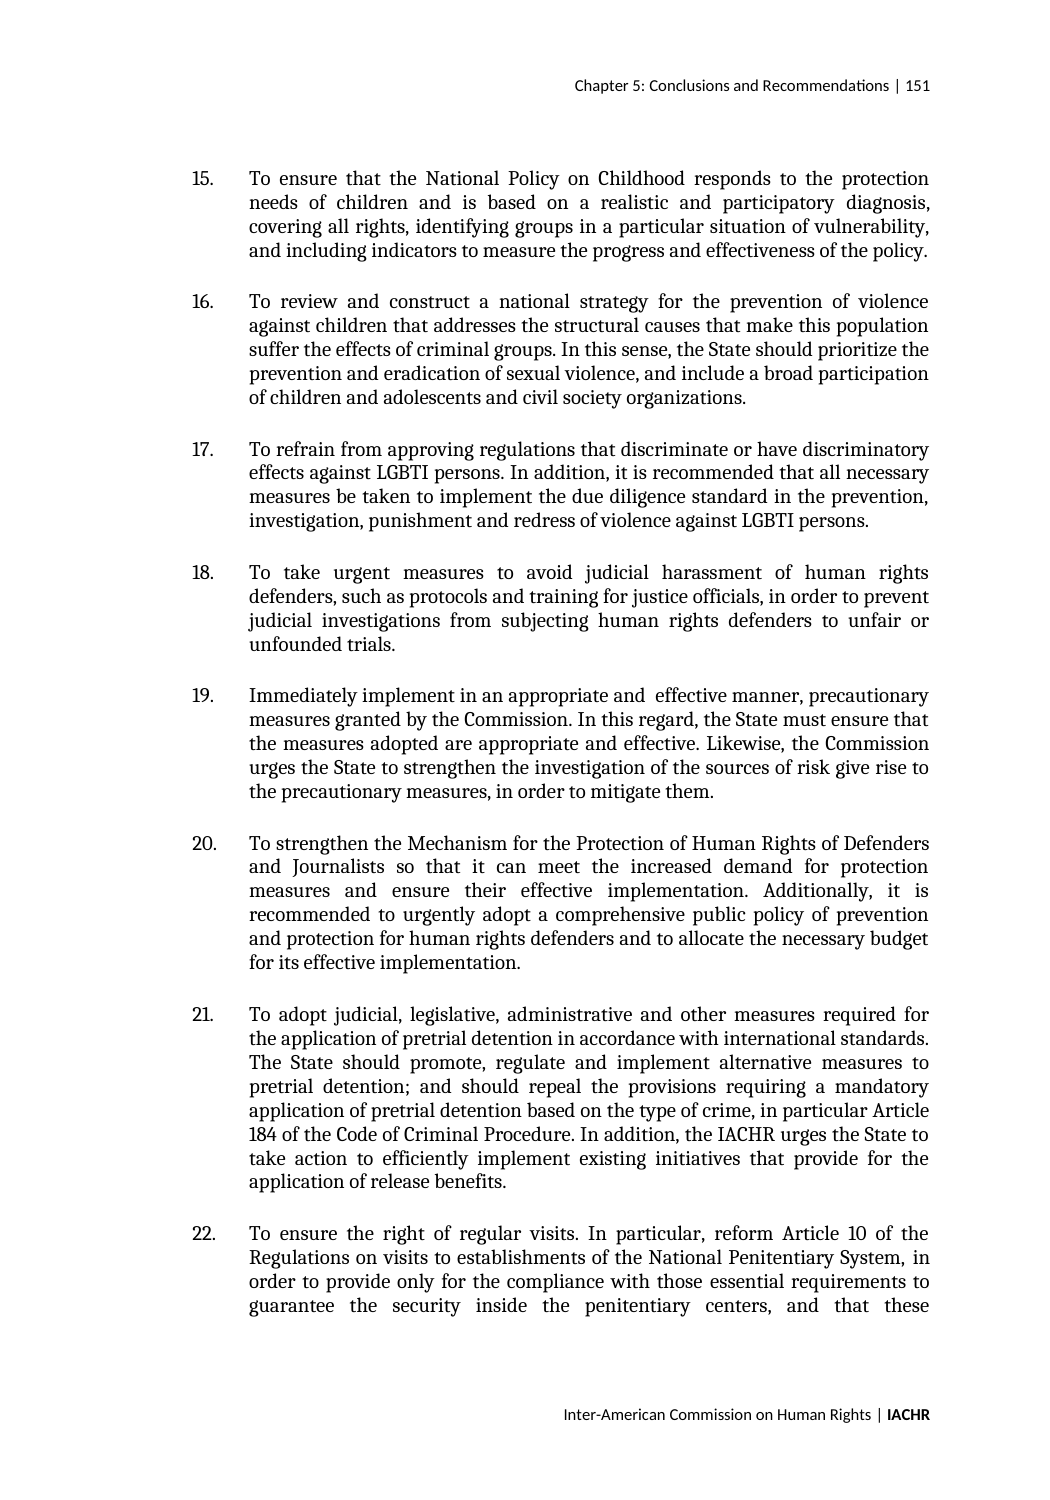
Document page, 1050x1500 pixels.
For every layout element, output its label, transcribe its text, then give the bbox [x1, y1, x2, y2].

list To adopt judicial, legislative, administrative and other measures required for the application of pretrial detention in accordance with international standards. The State should promote, regulate and implement alternative measures to pretrial detention; and should repeal the provisions requiring a mandatory application of pretrial detention based on the type of crime, in particular Article 184 of the Code of Criminal Procedure. In addition, the IACHR urges the State to take action to efficiently implement existing initiatives that provide for the application of release benefits. [192, 1002, 930, 1194]
list To review and construct a national strategy for the prevention of violence against children that addresses the structural causes that make this population suffer the effects of criminal groups. In this sense, the State should prioritize the prevention and eradication of sexual violence, and include a broad participation of children and adolescents and civil society organizations. [192, 290, 930, 410]
list To take urgent measures to avoid judicial harassment of human rights defenders, such as protocols and training for justice officials, in order to prevent judicial investigations from subjecting human rights defenders to unfair or unfounded trials. [192, 561, 930, 656]
list Immediately implement in an appropriate and effective manner, precautionary measures granted by the Commission. In this regard, the State must ensure that the measures adopted are appropriate and effective. Likewise, the Commission urges the State to strengthen the investigation of the sources of risk give rise to the precautionary measures, in order to mitigate them. [192, 684, 930, 804]
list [192, 1222, 930, 1317]
list To strengthen the Mechanism for the Protection of Human Rights of Defenders and Journalists so that it can meet the increased demand for protection measures and ensure their effective implementation. Additionally, it is recommended to urgently adopt a comprehensive public policy of prevention and protection for human rights defenders and to allocate the necessary budget for its effective implementation. [192, 831, 930, 975]
list To refrain from approving regulations that discriminate or have discriminatory effects against LGBTI persons. In addition, it is recommended that all necessary measures be taken to implement the due diligence standard in the prevention, investigation, punishment and redress of violence against LGBTI persons. [192, 437, 930, 533]
list To ensure that the National Policy on Childhood responds to the protection needs of children and is based on a realistic and participatory diagnosis, covering all rights, identifying groups in a particular situation of vulnerability, and including indicators to measure the progress and effectiveness of the policy. [192, 167, 930, 262]
